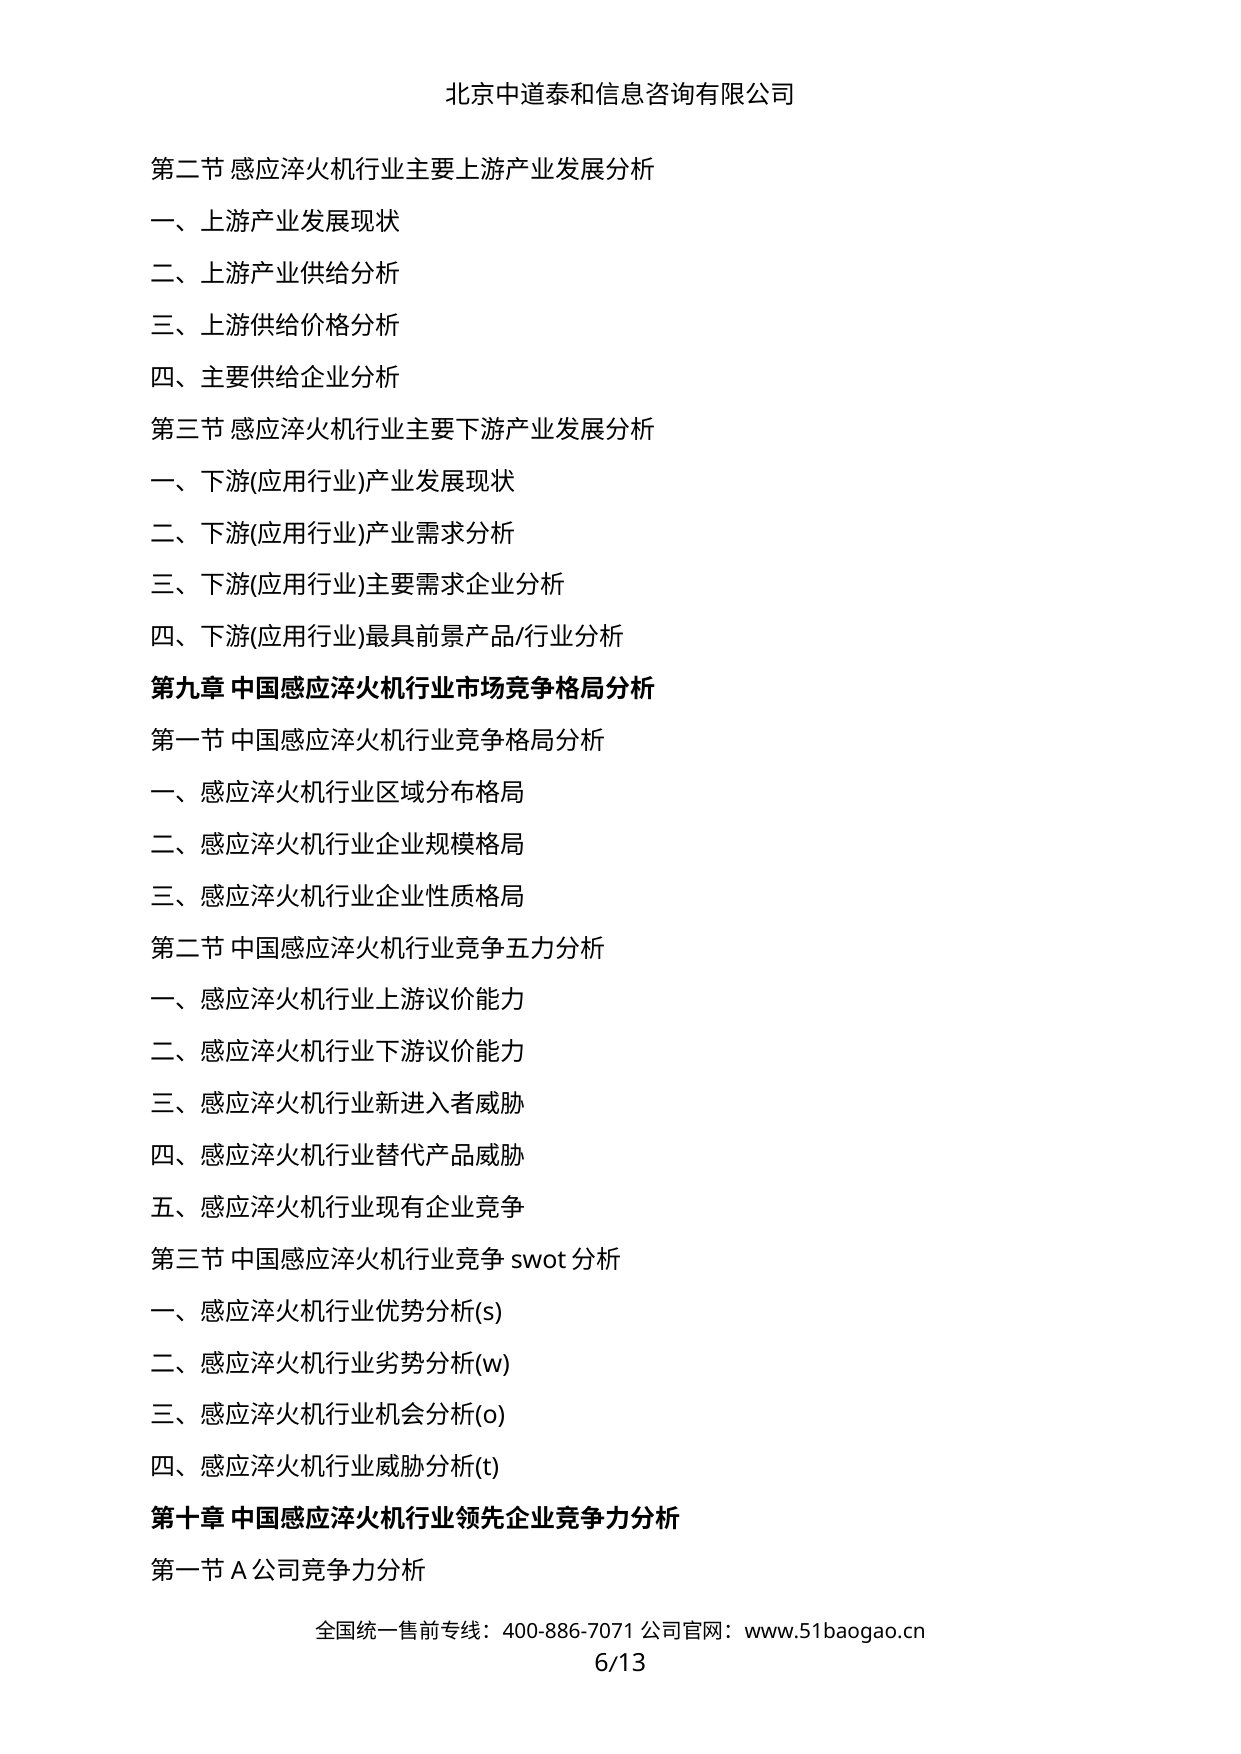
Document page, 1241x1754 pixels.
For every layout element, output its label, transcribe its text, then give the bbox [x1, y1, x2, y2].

text 一、上游产业发展现状 [150, 202, 1090, 238]
text 二、感应淬火机行业劣势分析(w) [150, 1343, 1090, 1379]
text 一、感应淬火机行业区域分布格局 [150, 772, 1090, 809]
text 一、感应淬火机行业优势分析(s) [150, 1291, 1090, 1327]
text 四、感应淬火机行业威胁分析(t) [150, 1447, 1090, 1483]
text 三、感应淬火机行业机会分析(o) [150, 1395, 1090, 1431]
text 四、下游(应用行业)最具前景产品/行业分析 [150, 617, 1090, 653]
text 一、下游(应用行业)产业发展现状 [150, 461, 1090, 497]
text 三、感应淬火机行业企业性质格局 [150, 876, 1090, 912]
text 第十章 中国感应淬火机行业领先企业竞争力分析 [150, 1499, 1090, 1535]
text 第二节 中国感应淬火机行业竞争五力分析 [150, 928, 1090, 964]
text 二、上游产业供给分析 [150, 254, 1090, 290]
text 第三节 中国感应淬火机行业竞争swot分析 [150, 1239, 1090, 1276]
text 四、主要供给企业分析 [150, 357, 1090, 394]
text 三、感应淬火机行业新进入者威胁 [150, 1084, 1090, 1120]
text 一、感应淬火机行业上游议价能力 [150, 980, 1090, 1016]
text 三、下游(应用行业)主要需求企业分析 [150, 565, 1090, 601]
text 第二节 感应淬火机行业主要上游产业发展分析 [150, 150, 1090, 186]
text 第一节 A公司竞争力分析 [150, 1551, 1090, 1587]
text 第九章 中国感应淬火机行业市场竞争格局分析 [150, 669, 1090, 705]
text 四、感应淬火机行业替代产品威胁 [150, 1136, 1090, 1172]
text 二、下游(应用行业)产业需求分析 [150, 513, 1090, 549]
text 二、感应淬火机行业企业规模格局 [150, 824, 1090, 861]
text 二、感应淬火机行业下游议价能力 [150, 1032, 1090, 1068]
text 第三节 感应淬火机行业主要下游产业发展分析 [150, 409, 1090, 446]
text 三、上游供给价格分析 [150, 306, 1090, 342]
text 五、感应淬火机行业现有企业竞争 [150, 1187, 1090, 1224]
text 第一节 中国感应淬火机行业竞争格局分析 [150, 721, 1090, 757]
